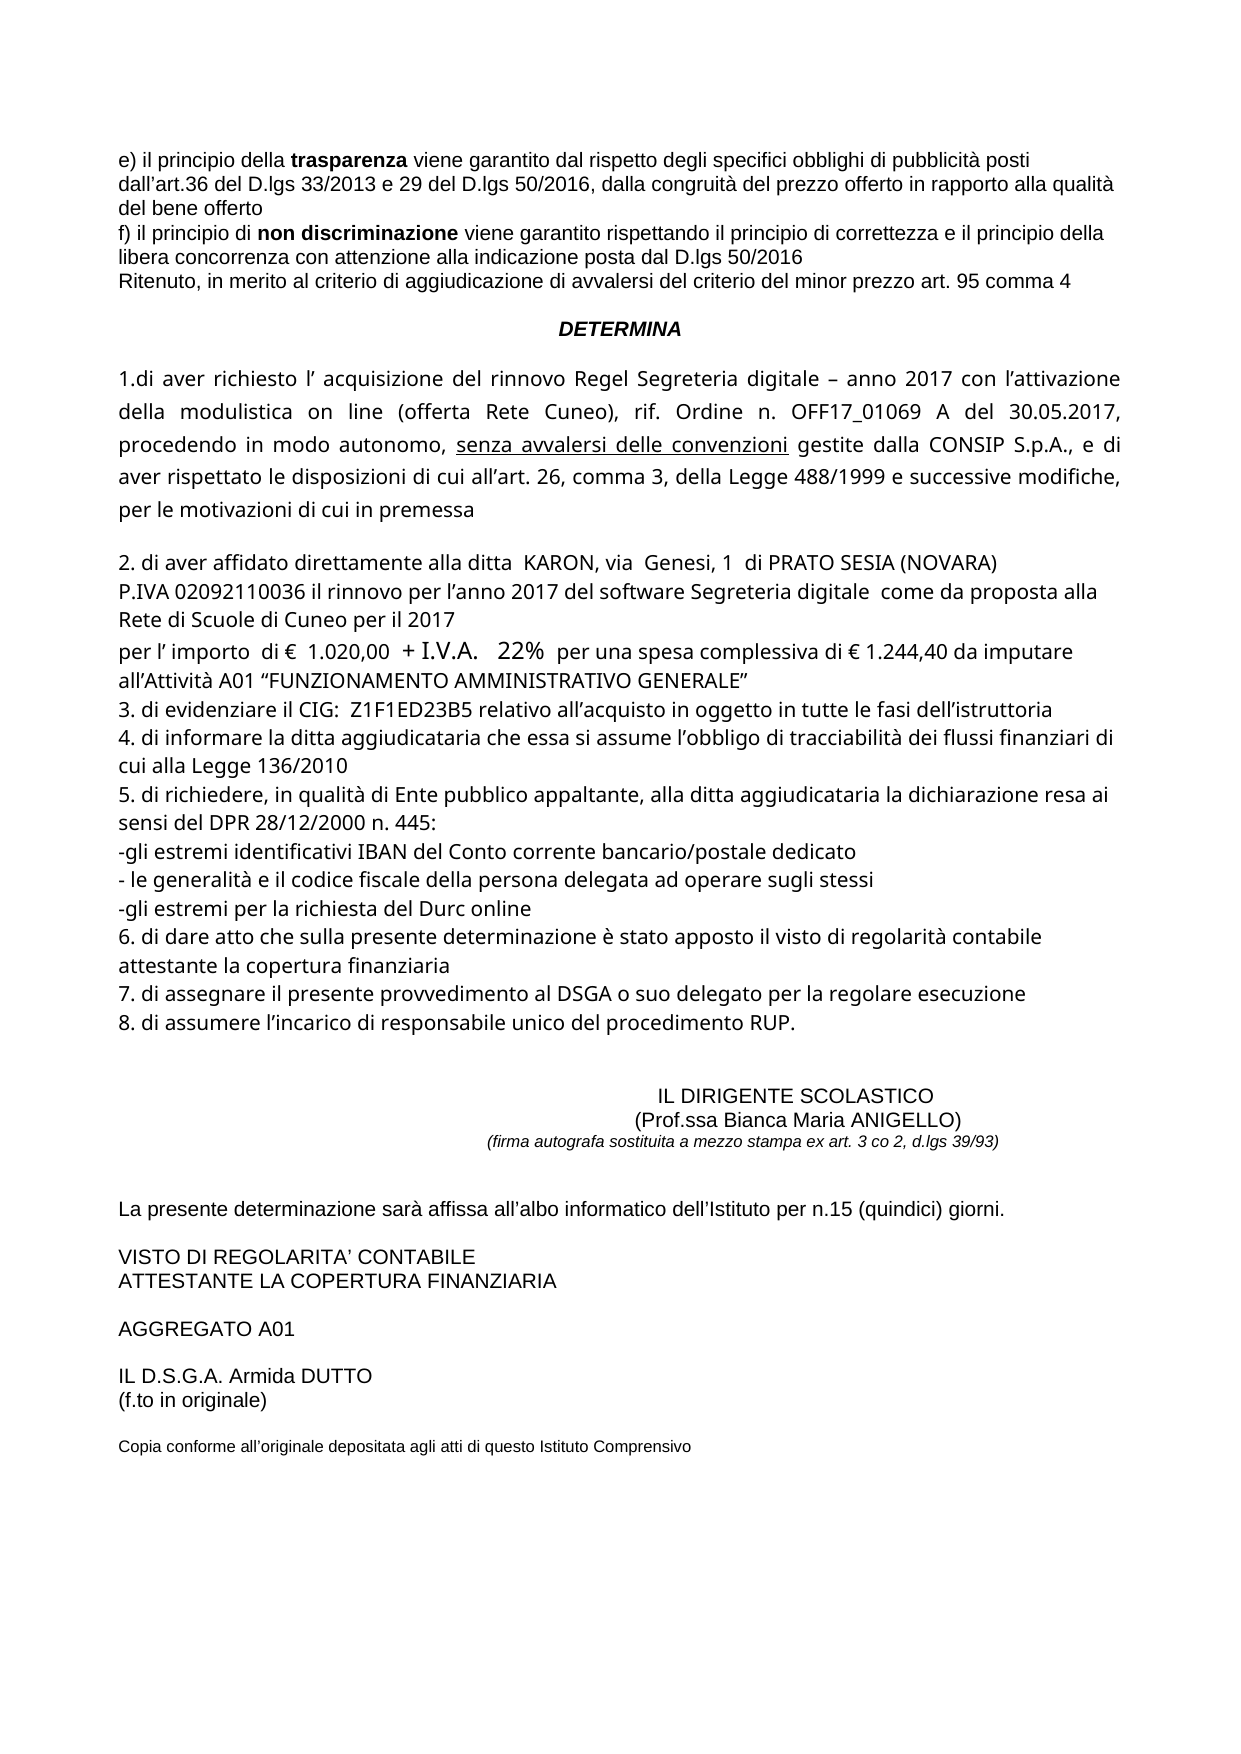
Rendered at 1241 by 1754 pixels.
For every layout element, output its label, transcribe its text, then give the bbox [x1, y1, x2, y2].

text DETERMINA [118, 317, 1122, 341]
text -gli estremi identificativi IBAN del Conto corrente bancario/postale dedicato [118, 837, 1122, 865]
text La presente determinazione sarà affissa all’albo informatico dell’Istituto per n.15 (quindici) giorni. [118, 1197, 1122, 1221]
text Ritenuto, in merito al criterio di aggiudicazione di avvalersi del criterio del minor prezzo art. 95 comma 4 [118, 269, 1122, 293]
text e) il principio della trasparenza viene garantito dal rispetto degli specifici obblighi di pubblicità posti dall’art.36 del D.lgs 33/2013 e 29 del D.lgs 50/2016, dalla congruità del prezzo offerto in rapporto alla qualità del bene offerto [118, 148, 1122, 219]
text VISTO DI REGOLARITA’ CONTABILE [118, 1244, 1122, 1268]
text 4. di informare la ditta aggiudicataria che essa si assume l’obbligo di tracciabilità dei flussi finanziari di cui alla Legge 136/2010 [118, 723, 1122, 780]
text ATTESTANTE LA COPERTURA FINANZIARIA [118, 1268, 1122, 1292]
text 7. di assegnare il presente provvedimento al DSGA o suo delegato per la regolare esecuzione [118, 979, 1122, 1008]
text f) il principio di non discriminazione viene garantito rispettando il principio di correttezza e il principio della libera concorrenza con attenzione alla indicazione posta dal D.lgs 50/2016 [118, 221, 1122, 269]
text per l’ importo di € 1.020,00 + I.V.A. 22% per una spesa complessiva di € 1.244,40 da imputare all’Attività A01 “FUNZIONAMENTO AMMINISTRATIVO GENERALE” [118, 634, 1122, 695]
text IL DIRIGENTE SCOLASTICO [118, 1084, 1122, 1108]
text 6. di dare atto che sulla presente determinazione è stato apposto il visto di regolarità contabile attestante la copertura finanziaria [118, 922, 1122, 979]
text (f.to in originale) [118, 1388, 1122, 1412]
text 2. di aver affidato direttamente alla ditta KARON, via Genesi, 1 di PRATO SESIA (NOVARA) [118, 548, 1122, 577]
text - le generalità e il codice fiscale della persona delegata ad operare sugli stessi [118, 865, 1122, 894]
text 1.di aver richiesto l’ acquisizione del rinnovo Regel Segreteria digitale – anno 2017 con l’attivazione della modulistica on line (offerta Rete Cuneo), rif. Ordine n. OFF17_01069 A del 30.05.2017, procedendo in modo autonomo, senza avvalersi delle convenzioni gestite dalla CONSIP S.p.A., e di aver rispettato le disposizioni di cui all’art. 26, comma 3, della Legge 488/1999 e successive modifiche, per le motivazioni di cui in premessa [118, 364, 1122, 523]
text -gli estremi per la richiesta del Durc online [118, 894, 1122, 922]
text 8. di assumere l’incarico di responsabile unico del procedimento RUP. [118, 1008, 1122, 1036]
text P.IVA 02092110036 il rinnovo per l’anno 2017 del software Segreteria digitale come da proposta alla Rete di Scuole di Cuneo per il 2017 [118, 577, 1122, 634]
text Copia conforme all’originale depositata agli atti di questo Istituto Comprensivo [118, 1437, 1122, 1456]
text (firma autografa sostituita a mezzo stampa ex art. 3 co 2, d.lgs 39/93) [118, 1132, 1122, 1151]
text 5. di richiedere, in qualità di Ente pubblico appaltante, alla ditta aggiudicataria la dichiarazione resa ai sensi del DPR 28/12/2000 n. 445: [118, 780, 1122, 837]
text (Prof.ssa Bianca Maria ANIGELLO) [118, 1108, 1122, 1132]
text 3. di evidenziare il CIG: Z1F1ED23B5 relativo all’acquisto in oggetto in tutte le fasi dell’istruttoria [118, 695, 1122, 723]
text AGGREGATO A01 [118, 1316, 1122, 1340]
text IL D.S.G.A. Armida DUTTO [118, 1364, 1122, 1388]
